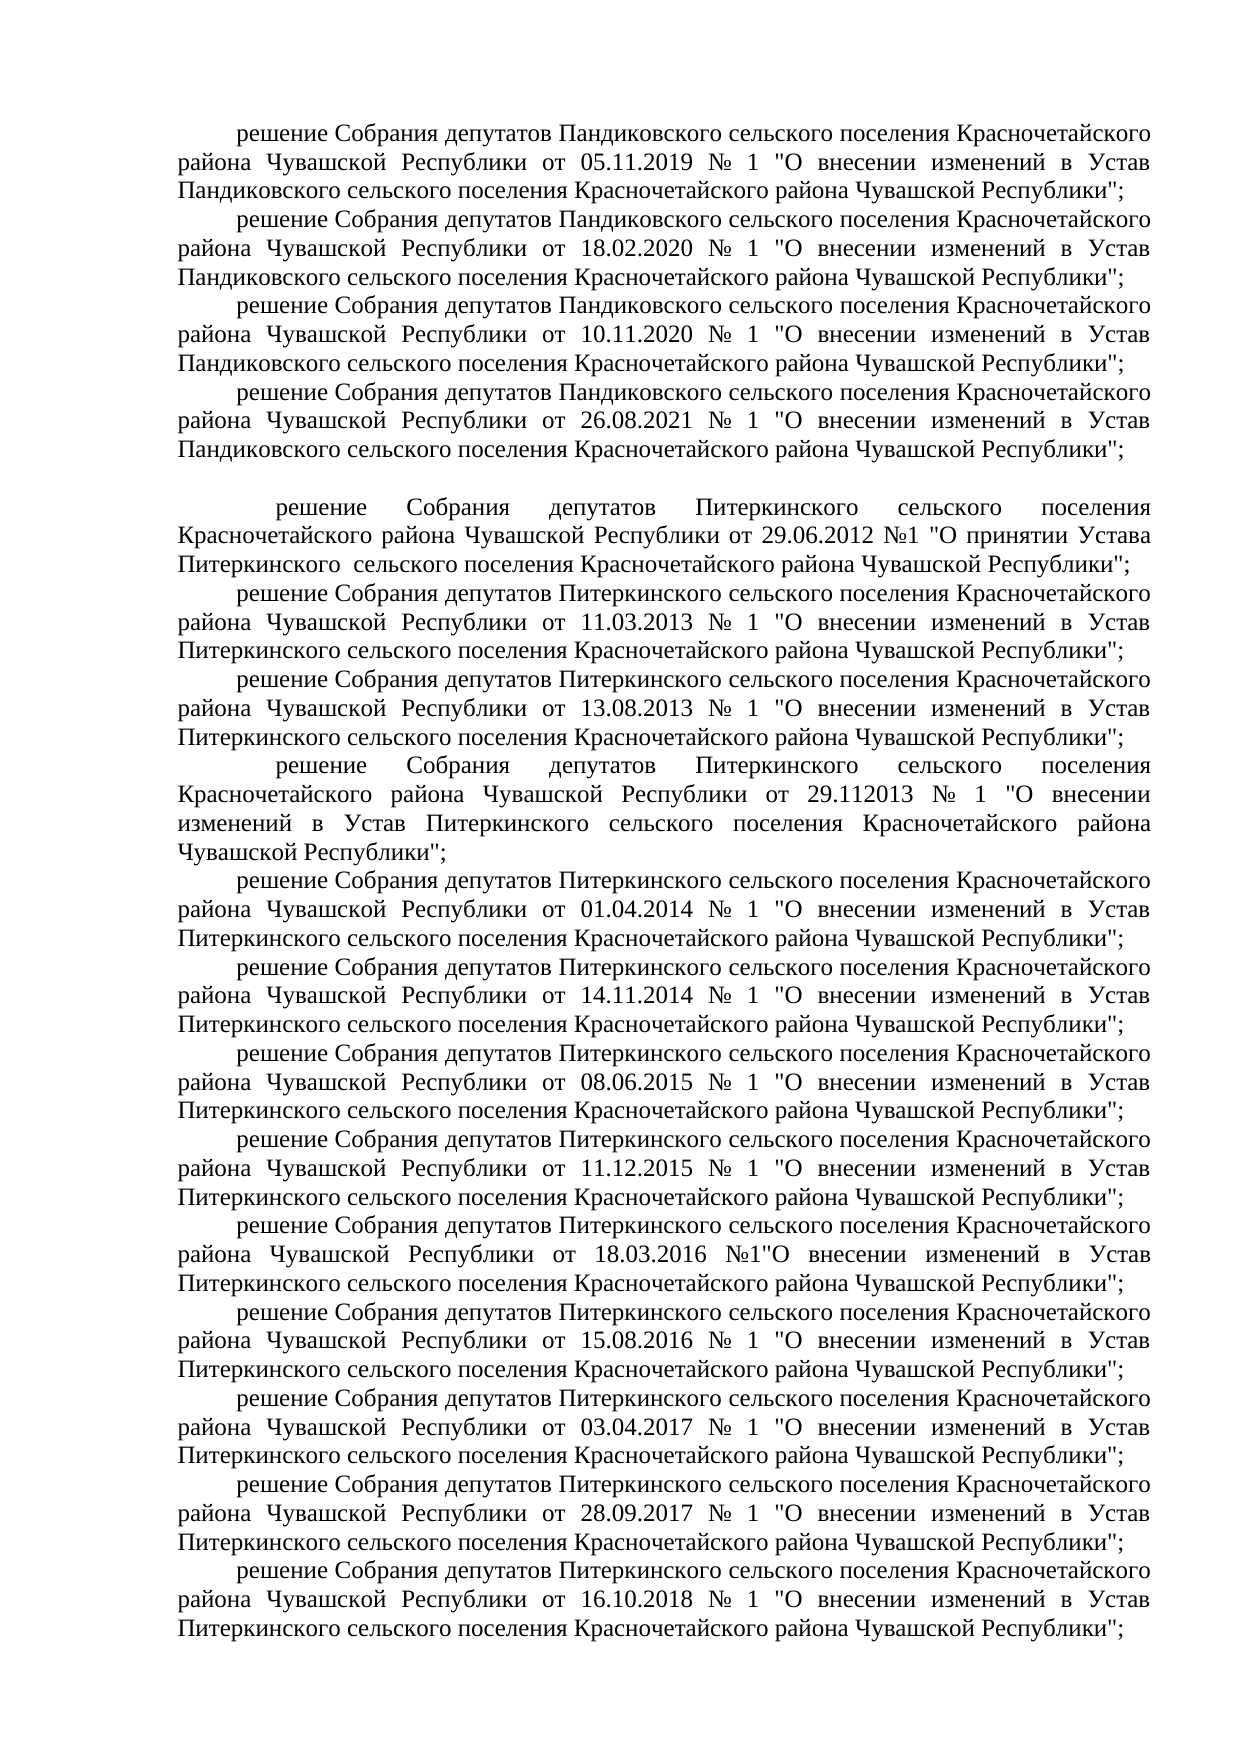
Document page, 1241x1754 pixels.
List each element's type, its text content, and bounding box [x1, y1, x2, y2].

text решение Собрания депутатов Питеркинского сельского поселения Красночетайского района Чувашской Республики от 29.06.2012 №1 "О принятии Устава Питеркинского сельского поселения Красночетайского района Чувашской Республики"; [177, 492, 1152, 578]
text решение Собрания депутатов Питеркинского сельского поселения Красночетайского района Чувашской Республики от 14.11.2014 № 1 "О внесении изменений в Устав Питеркинского сельского поселения Красночетайского района Чувашской Республики"; [177, 952, 1152, 1038]
text решение Собрания депутатов Питеркинского сельского поселения Красночетайского района Чувашской Республики от 13.08.2013 № 1 "О внесении изменений в Устав Питеркинского сельского поселения Красночетайского района Чувашской Республики"; [177, 664, 1152, 751]
text решение Собрания депутатов Питеркинского сельского поселения Красночетайского района Чувашской Республики от 15.08.2016 № 1 "О внесении изменений в Устав Питеркинского сельского поселения Красночетайского района Чувашской Республики"; [177, 1297, 1152, 1383]
text решение Собрания депутатов Питеркинского сельского поселения Красночетайского района Чувашской Республики от 08.06.2015 № 1 "О внесении изменений в Устав Питеркинского сельского поселения Красночетайского района Чувашской Республики"; [177, 1038, 1152, 1124]
text решение Собрания депутатов Пандиковского сельского поселения Красночетайского района Чувашской Республики от 05.11.2019 № 1 "О внесении изменений в Устав Пандиковского сельского поселения Красночетайского района Чувашской Республики"; [177, 118, 1152, 204]
text решение Собрания депутатов Питеркинского сельского поселения Красночетайского района Чувашской Республики от 18.03.2016 №1"О внесении изменений в Устав Питеркинского сельского поселения Красночетайского района Чувашской Республики"; [177, 1211, 1152, 1297]
text решение Собрания депутатов Питеркинского сельского поселения Красночетайского района Чувашской Республики от 16.10.2018 № 1 "О внесении изменений в Устав Питеркинского сельского поселения Красночетайского района Чувашской Республики"; [177, 1556, 1152, 1642]
text решение Собрания депутатов Питеркинского сельского поселения Красночетайского района Чувашской Республики от 11.03.2013 № 1 "О внесении изменений в Устав Питеркинского сельского поселения Красночетайского района Чувашской Республики"; [177, 578, 1152, 664]
text решение Собрания депутатов Питеркинского сельского поселения Красночетайского района Чувашской Республики от 01.04.2014 № 1 "О внесении изменений в Устав Питеркинского сельского поселения Красночетайского района Чувашской Республики"; [177, 866, 1152, 952]
text решение Собрания депутатов Пандиковского сельского поселения Красночетайского района Чувашской Республики от 10.11.2020 № 1 "О внесении изменений в Устав Пандиковского сельского поселения Красночетайского района Чувашской Республики"; [177, 291, 1152, 377]
text решение Собрания депутатов Пандиковского сельского поселения Красночетайского района Чувашской Республики от 18.02.2020 № 1 "О внесении изменений в Устав Пандиковского сельского поселения Красночетайского района Чувашской Республики"; [177, 204, 1152, 291]
text решение Собрания депутатов Питеркинского сельского поселения Красночетайского района Чувашской Республики от 28.09.2017 № 1 "О внесении изменений в Устав Питеркинского сельского поселения Красночетайского района Чувашской Республики"; [177, 1469, 1152, 1556]
text решение Собрания депутатов Пандиковского сельского поселения Красночетайского района Чувашской Республики от 26.08.2021 № 1 "О внесении изменений в Устав Пандиковского сельского поселения Красночетайского района Чувашской Республики"; [177, 377, 1152, 463]
text решение Собрания депутатов Питеркинского сельского поселения Красночетайского района Чувашской Республики от 03.04.2017 № 1 "О внесении изменений в Устав Питеркинского сельского поселения Красночетайского района Чувашской Республики"; [177, 1383, 1152, 1469]
text решение Собрания депутатов Питеркинского сельского поселения Красночетайского района Чувашской Республики от 11.12.2015 № 1 "О внесении изменений в Устав Питеркинского сельского поселения Красночетайского района Чувашской Республики"; [177, 1124, 1152, 1211]
text решение Собрания депутатов Питеркинского сельского поселения Красночетайского района Чувашской Республики от 29.112013 № 1 "О внесении изменений в Устав Питеркинского сельского поселения Красночетайского района Чувашской Республики"; [177, 751, 1152, 866]
